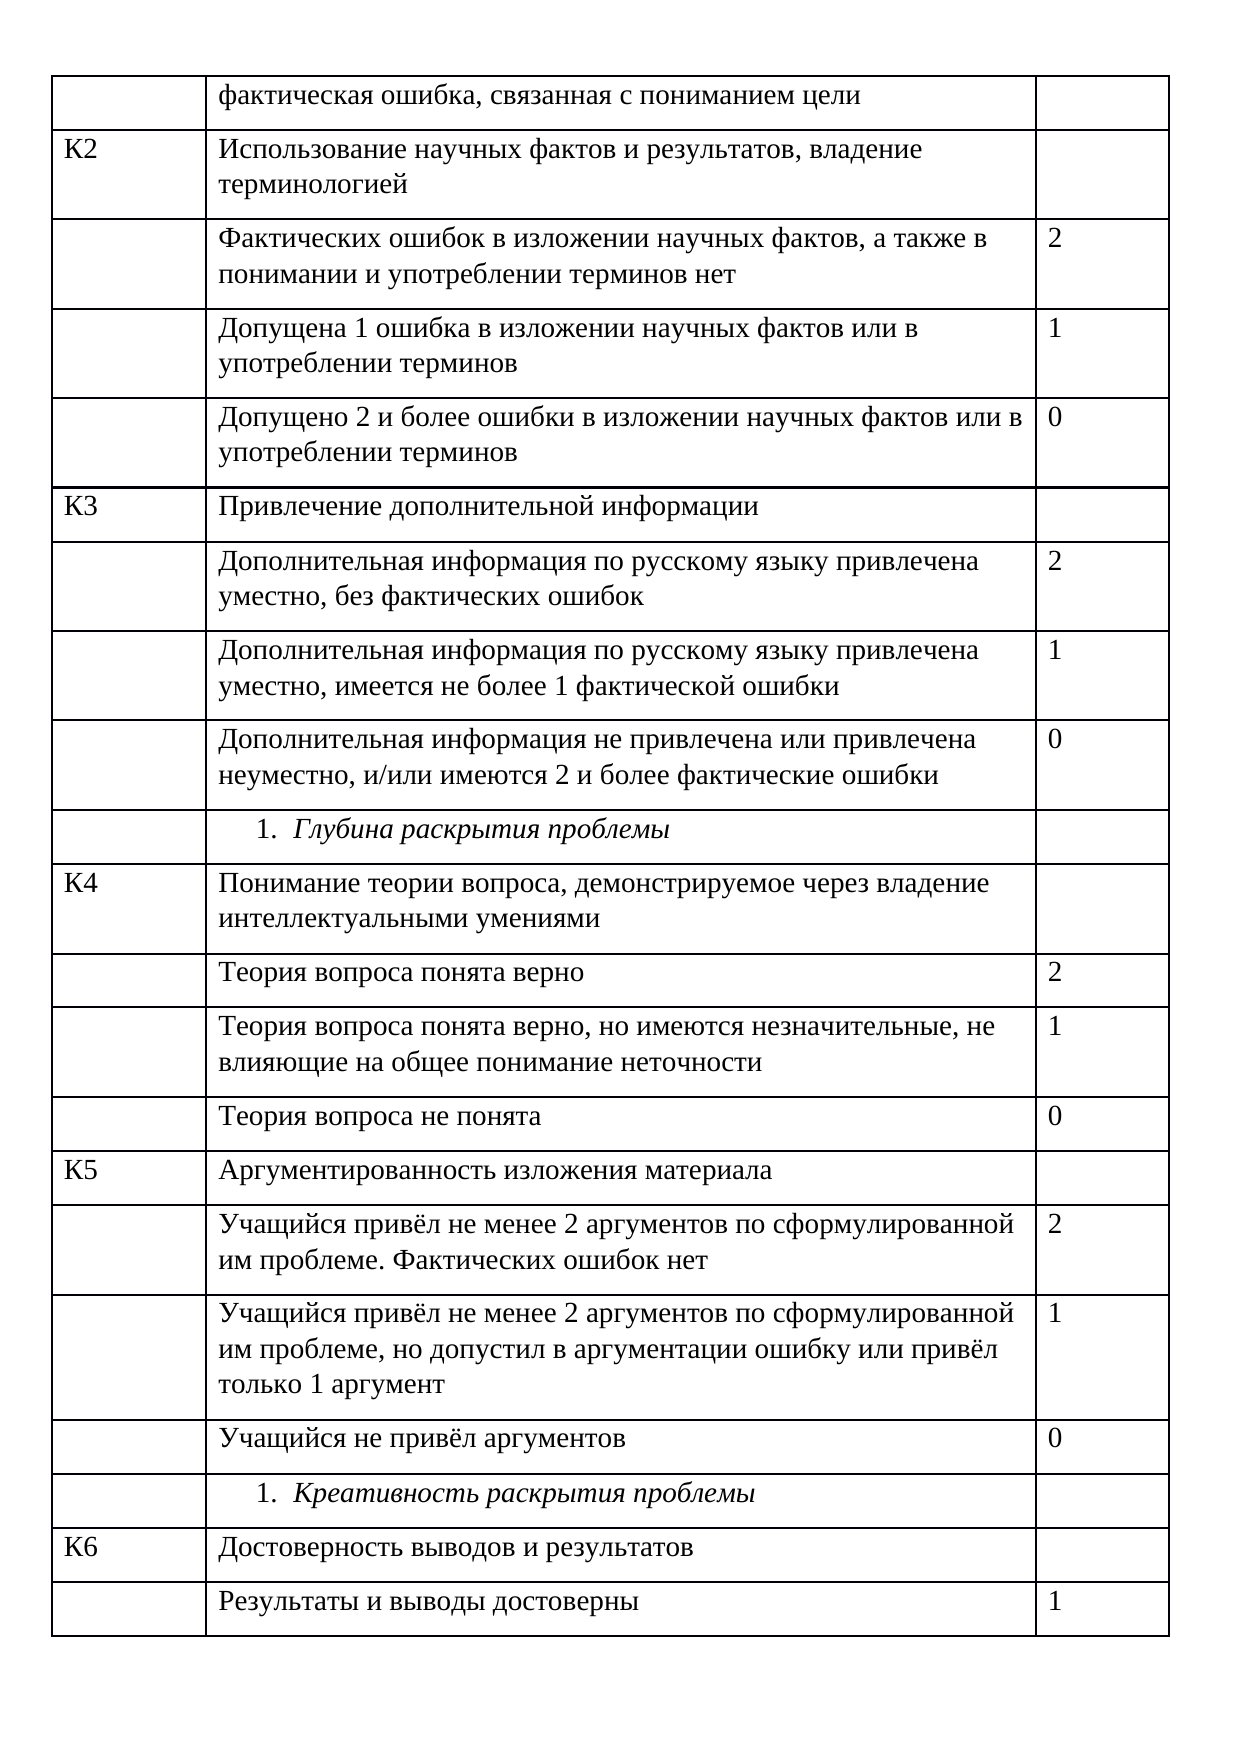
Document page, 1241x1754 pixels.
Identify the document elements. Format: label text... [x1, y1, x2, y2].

table_cell [53, 1421, 205, 1473]
table_cell [53, 1206, 205, 1293]
table_cell [1037, 489, 1168, 541]
table_cell [53, 543, 205, 630]
table_cell [1037, 1152, 1168, 1204]
table_cell [53, 399, 205, 486]
table_cell Достоверность выводов и результатов [207, 1529, 1035, 1581]
table_cell К3 [53, 489, 205, 541]
table_cell Теория вопроса понята верно [207, 955, 1035, 1006]
table_cell [53, 1583, 205, 1635]
table_cell 0 [1037, 1421, 1168, 1473]
table_cell Фактических ошибок в изложении научных фактов, а также в понимании и употреблении терминов нет [207, 220, 1035, 308]
table_cell [53, 955, 205, 1006]
table_cell Глубина раскрытия проблемы [207, 811, 1035, 863]
table_cell К2 [53, 131, 205, 218]
table_cell К5 [53, 1152, 205, 1204]
table_cell 0 [1037, 1098, 1168, 1150]
table_cell [53, 77, 205, 129]
table_cell 1 [1037, 310, 1168, 397]
table_cell Дополнительная информация по русскому языку привлечена уместно, имеется не более 1 фактической ошибки [207, 632, 1035, 719]
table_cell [207, 77, 1035, 129]
table_cell 1 [1037, 632, 1168, 719]
table_cell Дополнительная информация по русскому языку привлечена уместно, без фактических ошибок [207, 543, 1035, 630]
table_cell [1037, 131, 1168, 218]
table_cell Привлечение дополнительной информации [207, 489, 1035, 541]
table_cell [53, 1475, 205, 1527]
table_cell [53, 1008, 205, 1096]
table_cell К4 [53, 865, 205, 952]
table_cell [53, 310, 205, 397]
table_cell Теория вопроса понята верно, но имеются незначительные, не влияющие на общее понимание неточности [207, 1008, 1035, 1096]
table_cell 2 [1037, 220, 1168, 308]
table_cell Учащийся привёл не менее 2 аргументов по сформулированной им проблеме. Фактических ошибок нет [207, 1206, 1035, 1293]
table_cell [53, 632, 205, 719]
table_cell Допущено 2 и более ошибки в изложении научных фактов или в употреблении терминов [207, 399, 1035, 486]
table_cell Аргументированность изложения материала [207, 1152, 1035, 1204]
table_cell 0 [1037, 721, 1168, 809]
table_cell Учащийся не привёл аргументов [207, 1421, 1035, 1473]
table_cell [53, 220, 205, 308]
table_cell Допущена 1 ошибка в изложении научных фактов или в употреблении терминов [207, 310, 1035, 397]
table_cell 2 [1037, 955, 1168, 1006]
table_cell Дополнительная информация не привлечена или привлечена неуместно, и/или имеются 2 и более фактические ошибки [207, 721, 1035, 809]
table_cell [1037, 811, 1168, 863]
table_cell [1037, 1475, 1168, 1527]
table_cell Креативность раскрытия проблемы [207, 1475, 1035, 1527]
table_cell [53, 1098, 205, 1150]
table_cell 1 [1037, 1296, 1168, 1418]
table_cell Теория вопроса не понята [207, 1098, 1035, 1150]
table_cell [1037, 865, 1168, 952]
table_cell Учащийся привёл не менее 2 аргументов по сформулированной им проблеме, но допустил в аргументации ошибку или привёл только 1 аргумент [207, 1296, 1035, 1418]
table_cell Использование научных фактов и результатов, владение терминологией [207, 131, 1035, 218]
table_cell [53, 1296, 205, 1418]
table_cell 2 [1037, 1206, 1168, 1293]
table_cell 1 [1037, 1583, 1168, 1635]
table_cell [53, 811, 205, 863]
table_cell Результаты и выводы достоверны [207, 1583, 1035, 1635]
table_cell Понимание теории вопроса, демонстрируемое через владение интеллектуальными умениями [207, 865, 1035, 952]
table_cell [1037, 1529, 1168, 1581]
table_cell 0 [1037, 399, 1168, 486]
table_cell 1 [1037, 1008, 1168, 1096]
table_cell 0 [1037, 77, 1168, 129]
table_cell [53, 721, 205, 809]
table_cell 2 [1037, 543, 1168, 630]
table_cell К6 [53, 1529, 205, 1581]
